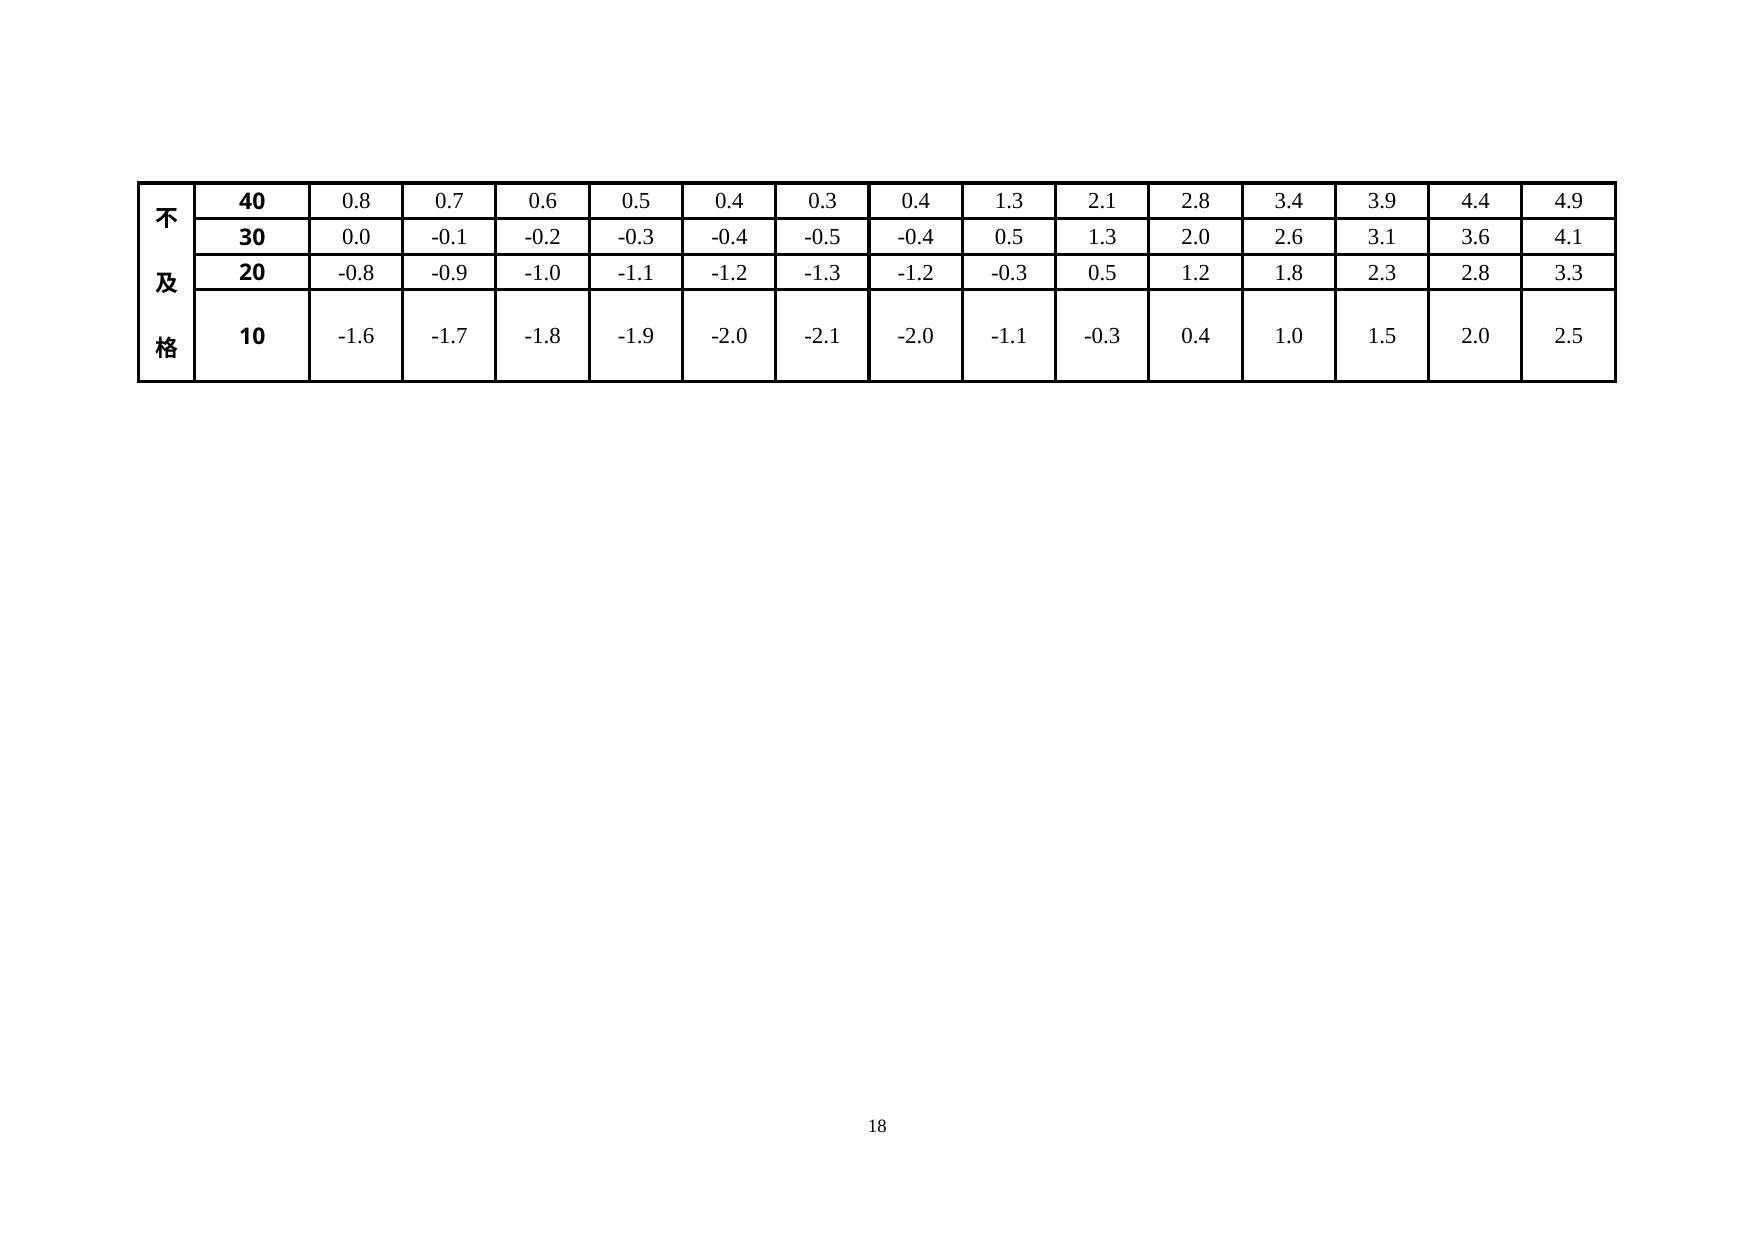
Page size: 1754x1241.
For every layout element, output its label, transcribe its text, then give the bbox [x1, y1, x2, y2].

table_cell 10 [196, 291, 308, 379]
table_cell 0.4 [684, 185, 774, 217]
table_cell 1.3 [1057, 220, 1147, 253]
table_cell -1.2 [871, 256, 961, 288]
table_cell 3.3 [1523, 256, 1614, 288]
table_cell 0.4 [871, 185, 961, 217]
table_cell 0.3 [777, 185, 867, 217]
table_cell 0.5 [591, 185, 681, 217]
table_cell -0.3 [591, 220, 681, 253]
table_cell 40 [196, 185, 308, 217]
table_cell -0.8 [311, 256, 401, 288]
table_cell -1.1 [964, 291, 1054, 379]
table_cell 2.6 [1244, 220, 1334, 253]
table_cell 3.1 [1337, 220, 1427, 253]
table_cell 2.1 [1057, 185, 1147, 217]
table_cell 2.3 [1337, 256, 1427, 288]
table_cell -0.2 [497, 220, 588, 253]
table_cell 1.0 [1244, 291, 1334, 379]
table_cell 0.0 [311, 220, 401, 253]
table_cell 0.5 [964, 220, 1054, 253]
table_cell 0.7 [404, 185, 494, 217]
table_cell 2.0 [1430, 291, 1520, 379]
table_cell -2.0 [684, 291, 774, 379]
table_cell 1.8 [1244, 256, 1334, 288]
table_cell 0.5 [1057, 256, 1147, 288]
table_cell 3.9 [1337, 185, 1427, 217]
table_cell 2.8 [1150, 185, 1241, 217]
table_cell 1.3 [964, 185, 1054, 217]
table_cell 0.8 [311, 185, 401, 217]
table_cell 3.6 [1430, 220, 1520, 253]
table_cell -1.1 [591, 256, 681, 288]
table_cell 30 [196, 220, 308, 253]
table_cell -1.3 [777, 256, 867, 288]
table_cell 4.4 [1430, 185, 1520, 217]
table_cell -0.5 [777, 220, 867, 253]
table_cell 0.6 [497, 185, 588, 217]
table_cell -1.2 [684, 256, 774, 288]
table_cell 1.2 [1150, 256, 1241, 288]
table_cell -1.0 [497, 256, 588, 288]
table_cell -0.9 [404, 256, 494, 288]
table_cell -0.3 [964, 256, 1054, 288]
table_cell 4.1 [1523, 220, 1614, 253]
table_cell 1.5 [1337, 291, 1427, 379]
table_cell -0.4 [684, 220, 774, 253]
table_cell -1.8 [497, 291, 588, 379]
table_cell -2.0 [871, 291, 961, 379]
table_cell -0.4 [871, 220, 961, 253]
table_cell 不及格 [140, 185, 193, 379]
table_cell -1.6 [311, 291, 401, 379]
table_cell 4.9 [1523, 185, 1614, 217]
table_cell 2.0 [1150, 220, 1241, 253]
table_cell -1.7 [404, 291, 494, 379]
table_cell 2.8 [1430, 256, 1520, 288]
table_cell -1.9 [591, 291, 681, 379]
table_cell 3.4 [1244, 185, 1334, 217]
table_cell 20 [196, 256, 308, 288]
table_cell 0.4 [1150, 291, 1241, 379]
table_cell 2.5 [1523, 291, 1614, 379]
table_cell -0.3 [1057, 291, 1147, 379]
table_cell -0.1 [404, 220, 494, 253]
table_cell -2.1 [777, 291, 867, 379]
